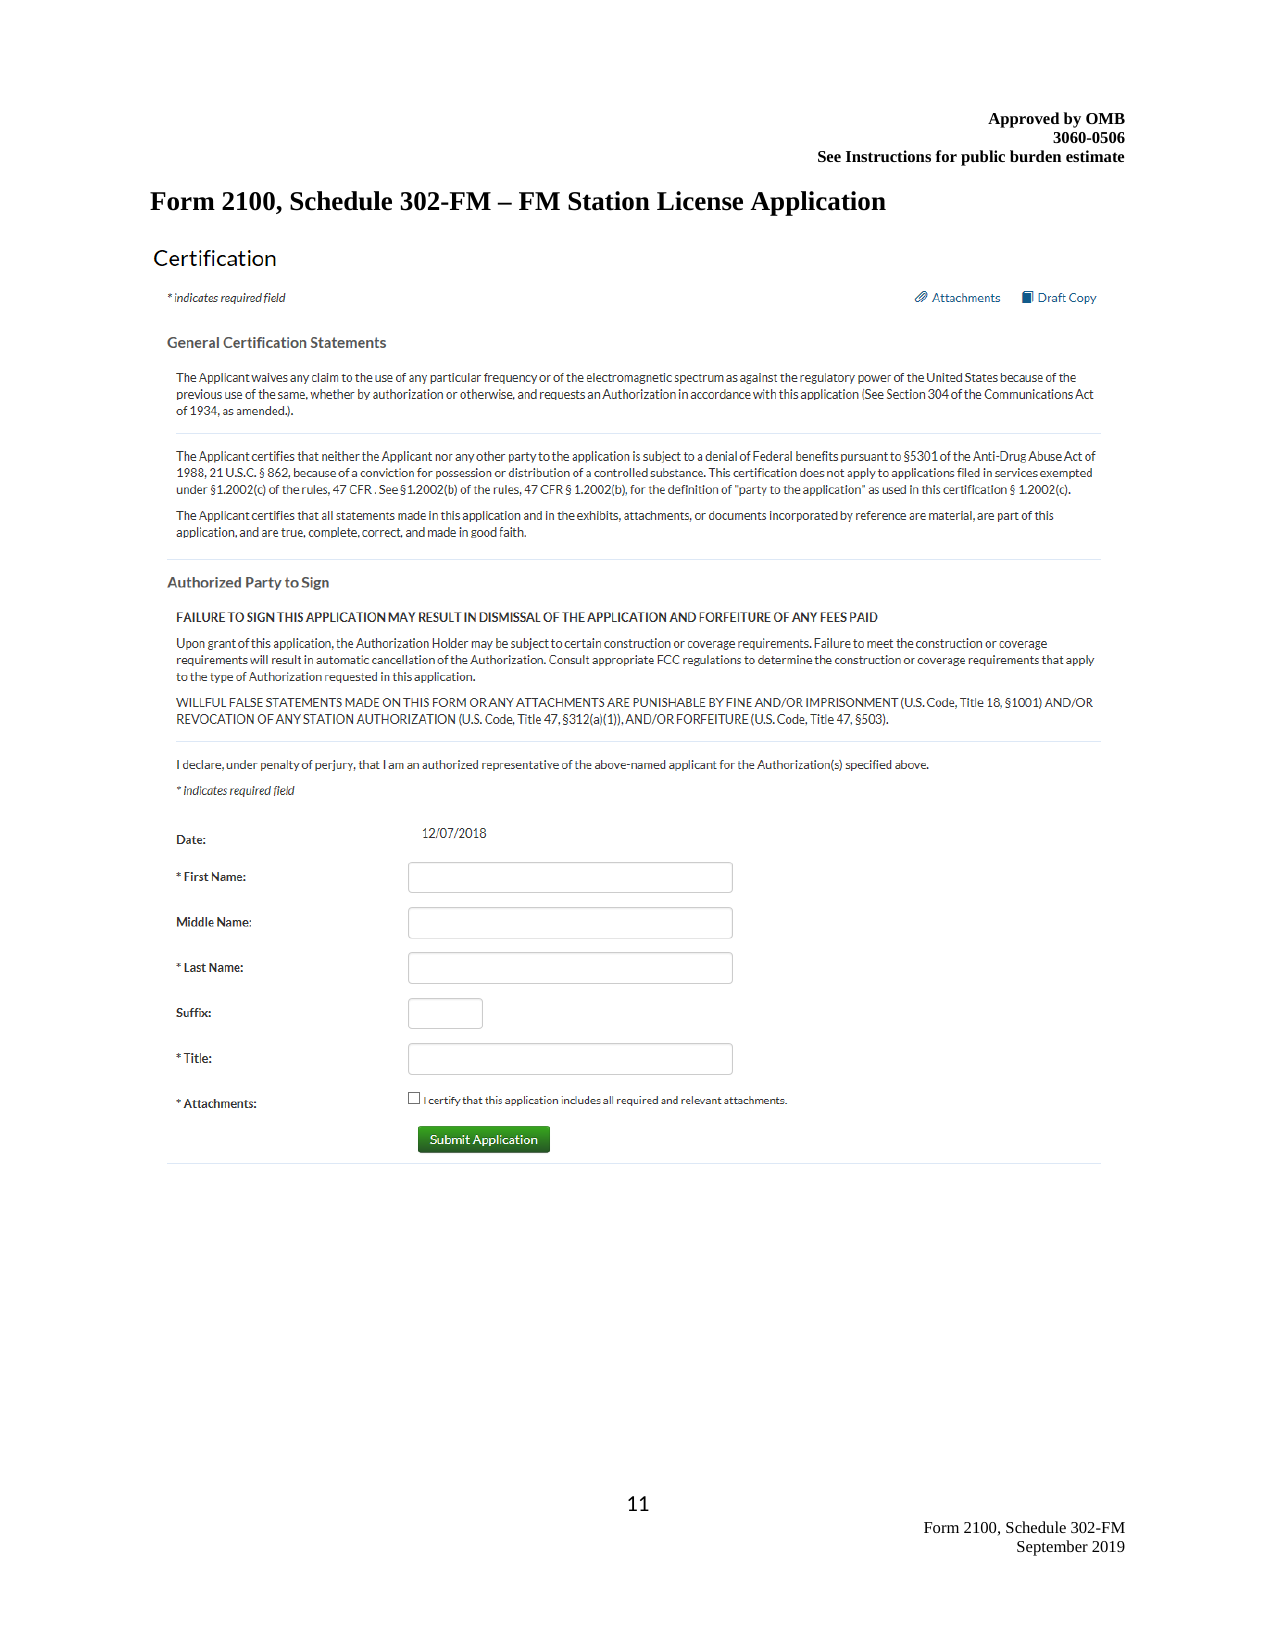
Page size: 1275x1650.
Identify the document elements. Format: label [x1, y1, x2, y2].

picture [150, 249, 1125, 1177]
